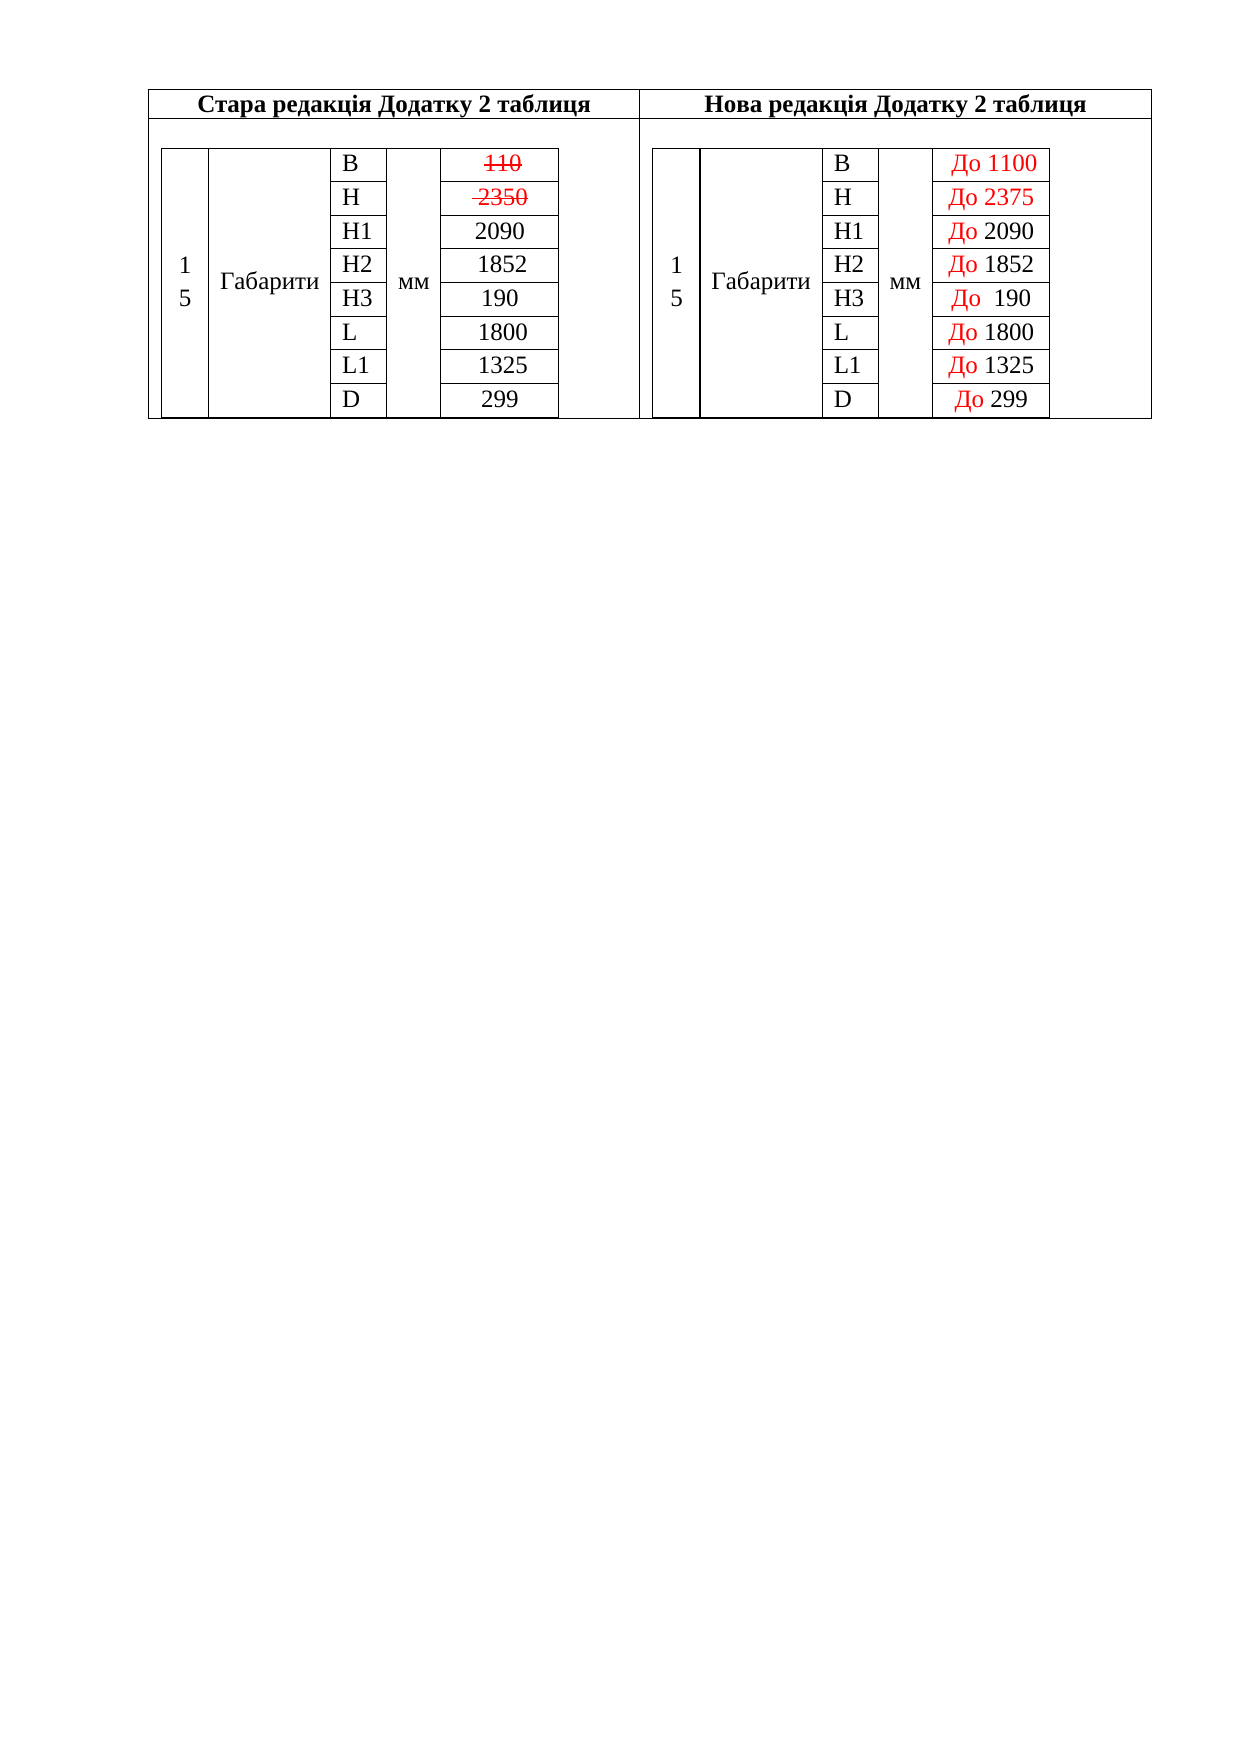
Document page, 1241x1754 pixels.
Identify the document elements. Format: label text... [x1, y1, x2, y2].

table_header Нова редакція Додатку 2 таблиця [640, 90, 1151, 118]
table_header Стара редакція Додатку 2 таблиця [149, 90, 639, 118]
table_cell [149, 119, 639, 418]
table_cell [640, 119, 1151, 418]
